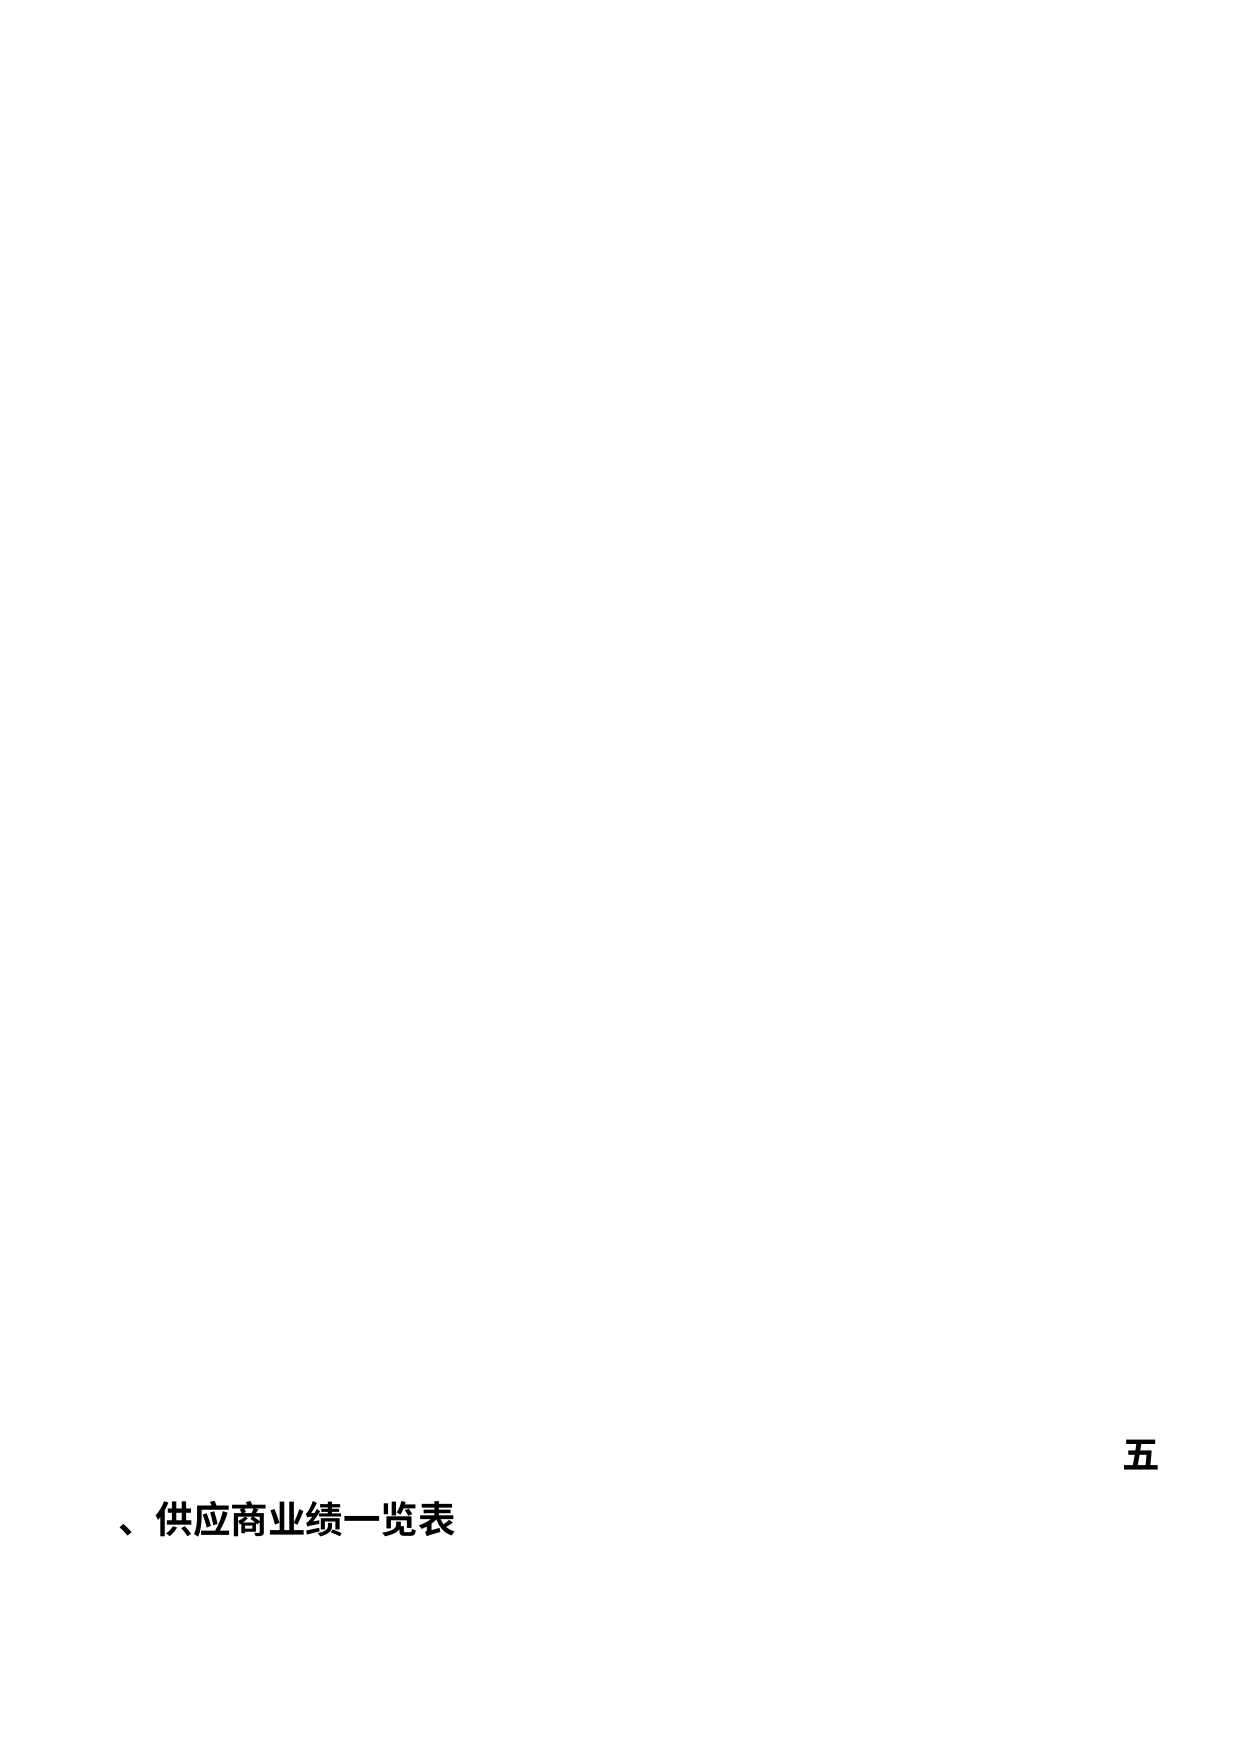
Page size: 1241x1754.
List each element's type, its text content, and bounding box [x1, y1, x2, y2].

text 五、供应商业绩一览表 [118, 1420, 1122, 1550]
